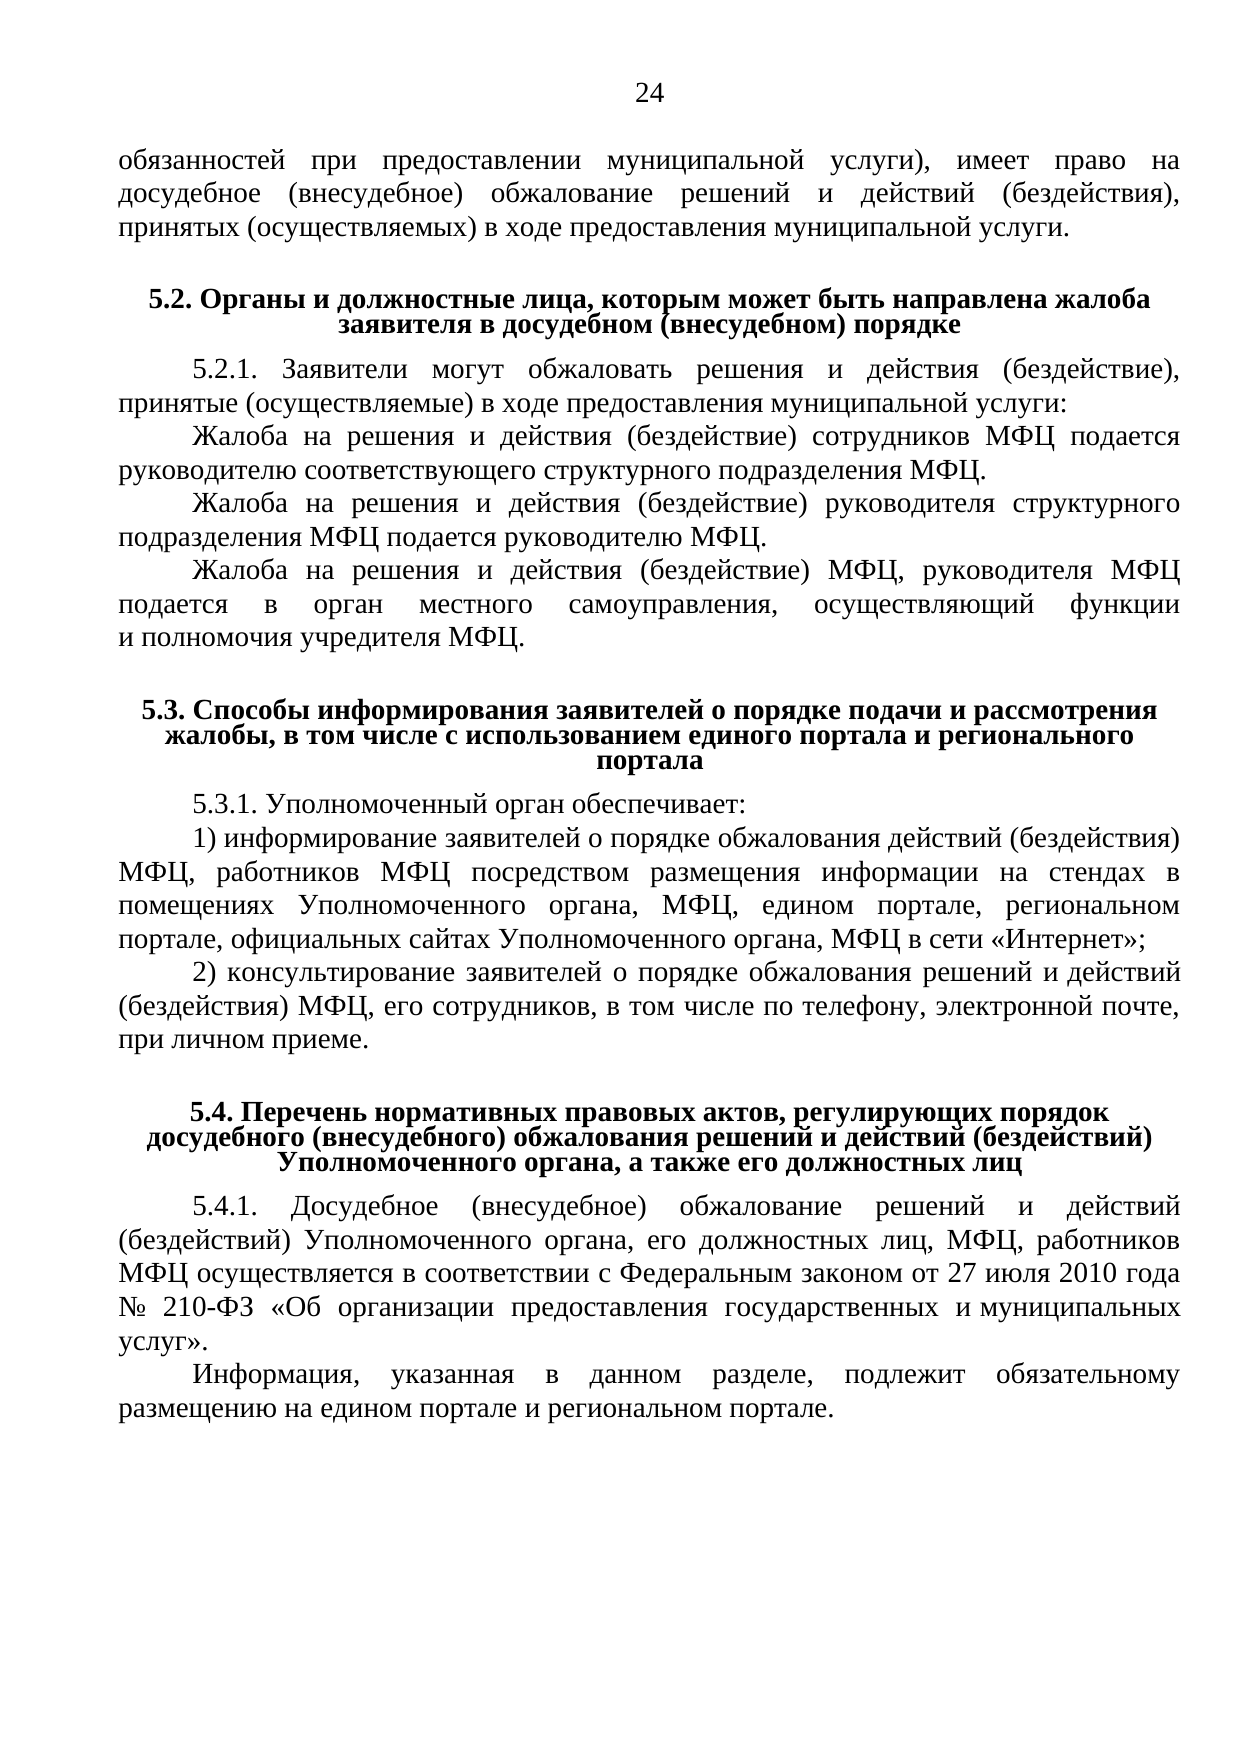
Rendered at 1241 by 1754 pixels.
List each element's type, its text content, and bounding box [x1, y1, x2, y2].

text 2) консультирование заявителей о порядке обжалования решений и действий (бездействия) МФЦ, его сотрудников, в том числе по телефону, электронной почте, при личном приеме. [118, 954, 1181, 1055]
text 5.3.1. Уполномоченный орган обеспечивает: [118, 787, 1181, 820]
text 5.4. Перечень нормативных правовых актов, регулирующих порядок досудебного (внесудебного) обжалования решений и действий (бездействий) Уполномоченного органа, а также его должностных лиц [118, 1101, 1181, 1176]
text Жалоба на решения и действия (бездействие) сотрудников МФЦ подается руководителю соответствующего структурного подразделения МФЦ. [118, 418, 1181, 485]
text 5.2. Органы и должностные лица, которым может быть направлена жалоба заявителя в досудебном (внесудебном) порядке [118, 289, 1181, 339]
text Жалоба на решения и действия (бездействие) руководителя структурного подразделения МФЦ подается руководителю МФЦ. [118, 485, 1181, 552]
text 1) информирование заявителей о порядке обжалования действий (бездействия) МФЦ, работников МФЦ посредством размещения информации на стендах в помещениях Уполномоченного органа, МФЦ, едином портале, региональном портале, официальных сайтах Уполномоченного органа, МФЦ в сети «Интернет»; [118, 820, 1181, 954]
text 5.4.1. Досудебное (внесудебное) обжалование решений и действий (бездействий) Уполномоченного органа, его должностных лиц, МФЦ, работников МФЦ осуществляется в соответствии с Федеральным законом от 27 июля 2010 года № 210-ФЗ «Об организации предоставления государственных и муниципальных услуг». [118, 1188, 1181, 1356]
text Жалоба на решения и действия (бездействие) МФЦ, руководителя МФЦ подается в орган местного самоуправления, осуществляющий функции и полномочия учредителя МФЦ. [118, 552, 1181, 653]
text 5.3. Способы информирования заявителей о порядке подачи и рассмотрения жалобы, в том числе с использованием единого портала и регионального портала [118, 699, 1181, 774]
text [118, 142, 1181, 243]
text 5.2.1. Заявители могут обжаловать решения и действия (бездействие), принятые (осуществляемые) в ходе предоставления муниципальной услуги: [118, 351, 1181, 418]
text Информация, указанная в данном разделе, подлежит обязательному размещению на едином портале и региональном портале. [118, 1356, 1181, 1423]
